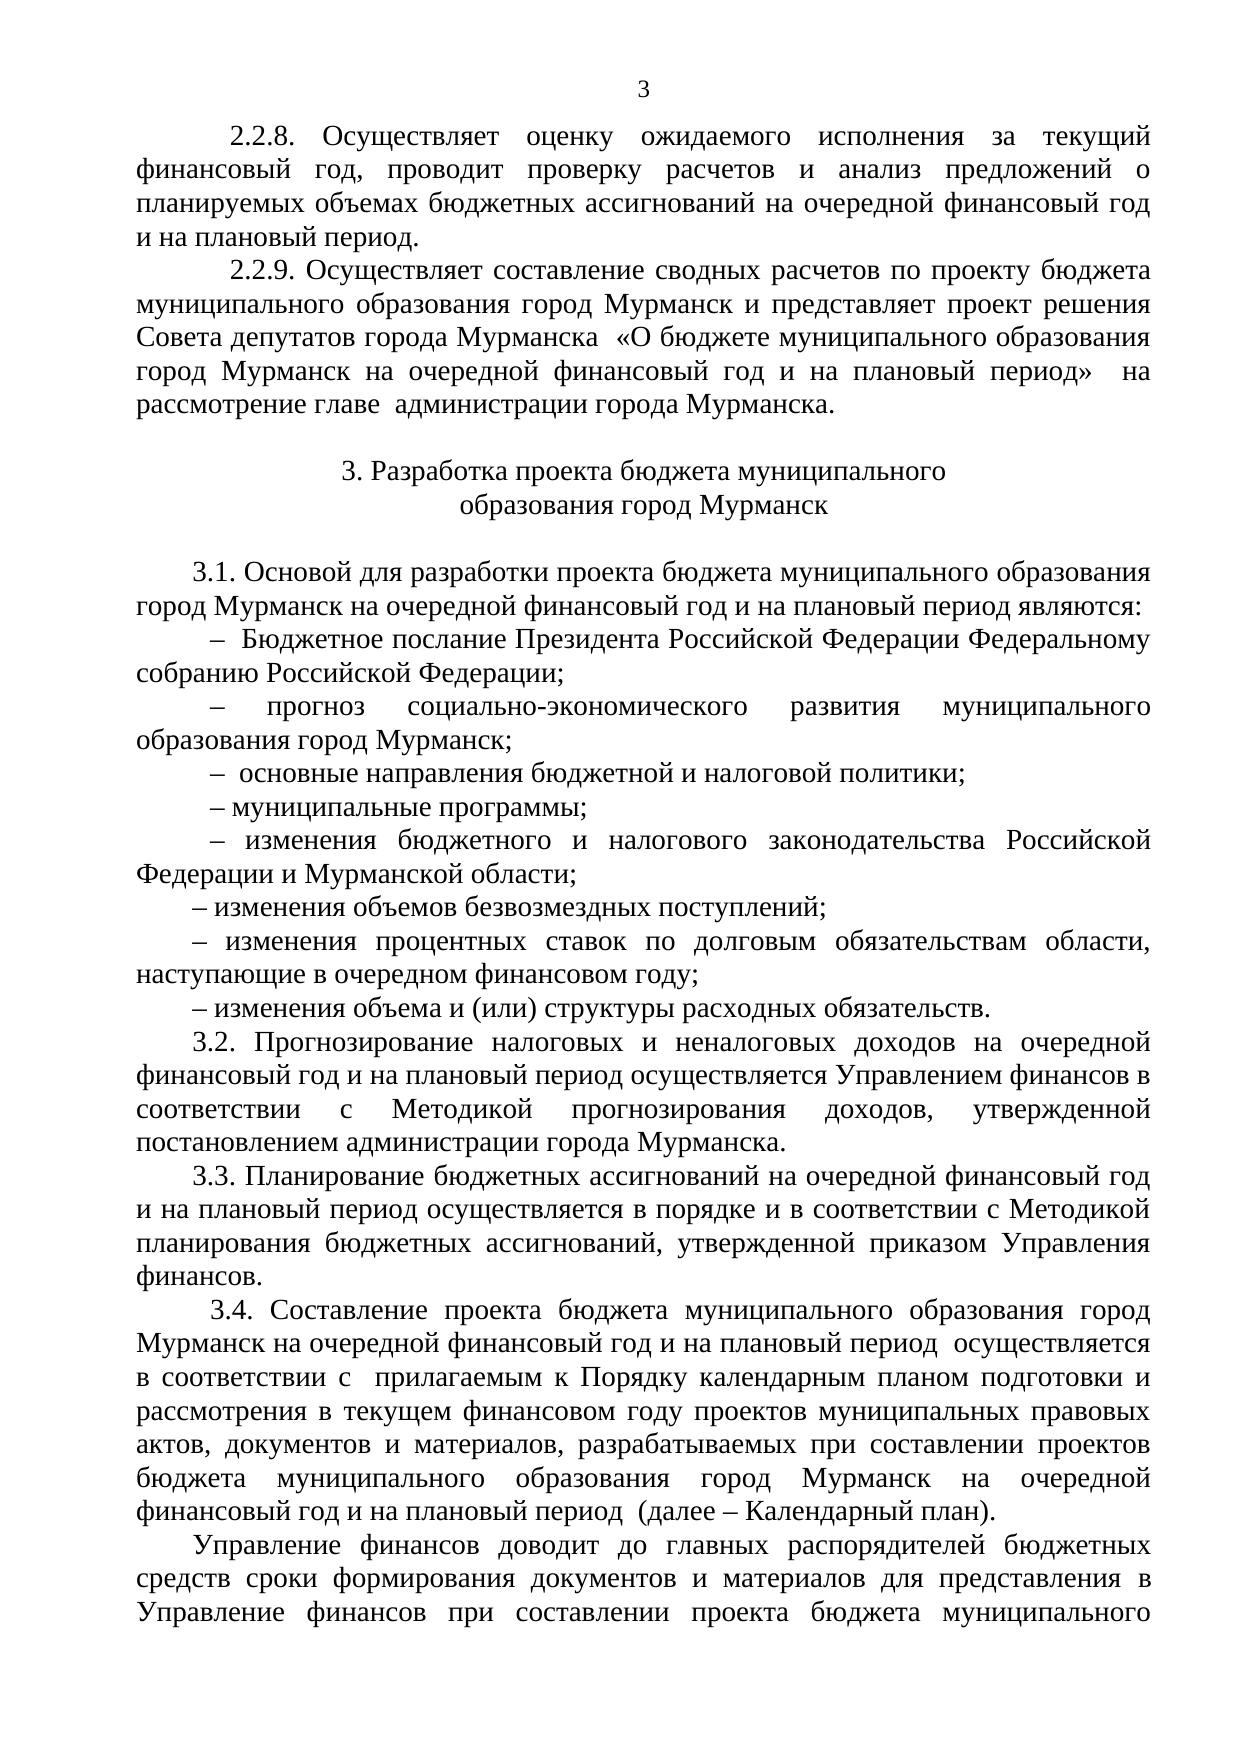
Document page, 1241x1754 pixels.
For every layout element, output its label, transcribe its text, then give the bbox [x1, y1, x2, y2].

text 3. Разработка проекта бюджета муниципального [136, 453, 1152, 487]
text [136, 1527, 1152, 1627]
text 3.3. Планирование бюджетных ассигнований на очередной финансовый год и на плановый период осуществляется в порядке и в соответствии с Методикой планирования бюджетных ассигнований, утвержденной приказом Управления финансов. [136, 1158, 1152, 1292]
text – муниципальные программы; [136, 789, 1152, 822]
text – основные направления бюджетной и налоговой политики; [136, 755, 1152, 789]
text – изменения процентных ставок по долговым обязательствам области, наступающие в очередном финансовом году; [136, 923, 1152, 990]
text 3.4. Составление проекта бюджета муниципального образования город Мурманск на очередной финансовый год и на плановый период осуществляется в соответствии с прилагаемым к Порядку календарным планом подготовки и рассмотрения в текущем финансовом году проектов муниципальных правовых актов, документов и материалов, разрабатываемых при составлении проектов бюджета муниципального образования город Мурманск на очередной финансовый год и на плановый период (далее – Календарный план). [136, 1292, 1152, 1527]
text образования город Мурманск [136, 487, 1152, 521]
text 2.2.8. Осуществляет оценку ожидаемого исполнения за текущий финансовый год, проводит проверку расчетов и анализ предложений о планируемых объемах бюджетных ассигнований на очередной финансовый год и на плановый период. [136, 118, 1152, 252]
text – изменения объемов безвозмездных поступлений; [136, 889, 1152, 923]
text – изменения объема и (или) структуры расходных обязательств. [136, 990, 1152, 1024]
text – изменения бюджетного и налогового законодательства Российской Федерации и Мурманской области; [136, 822, 1152, 889]
text – прогноз социально-экономического развития муниципального образования город Мурманск; [136, 688, 1152, 755]
text 3.1. Основой для разработки проекта бюджета муниципального образования город Мурманск на очередной финансовый год и на плановый период являются: [136, 554, 1152, 621]
text – Бюджетное послание Президента Российской Федерации Федеральному собранию Российской Федерации; [136, 621, 1152, 688]
text 3.2. Прогнозирование налоговых и неналоговых доходов на очередной финансовый год и на плановый период осуществляется Управлением финансов в соответствии с Методикой прогнозирования доходов, утвержденной постановлением администрации города Мурманска. [136, 1024, 1152, 1158]
text 2.2.9. Осуществляет составление сводных расчетов по проекту бюджета муниципального образования город Мурманск и представляет проект решения Совета депутатов города Мурманска «О бюджете муниципального образования город Мурманск на очередной финансовый год и на плановый период» на рассмотрение главе администрации города Мурманска. [136, 252, 1152, 420]
